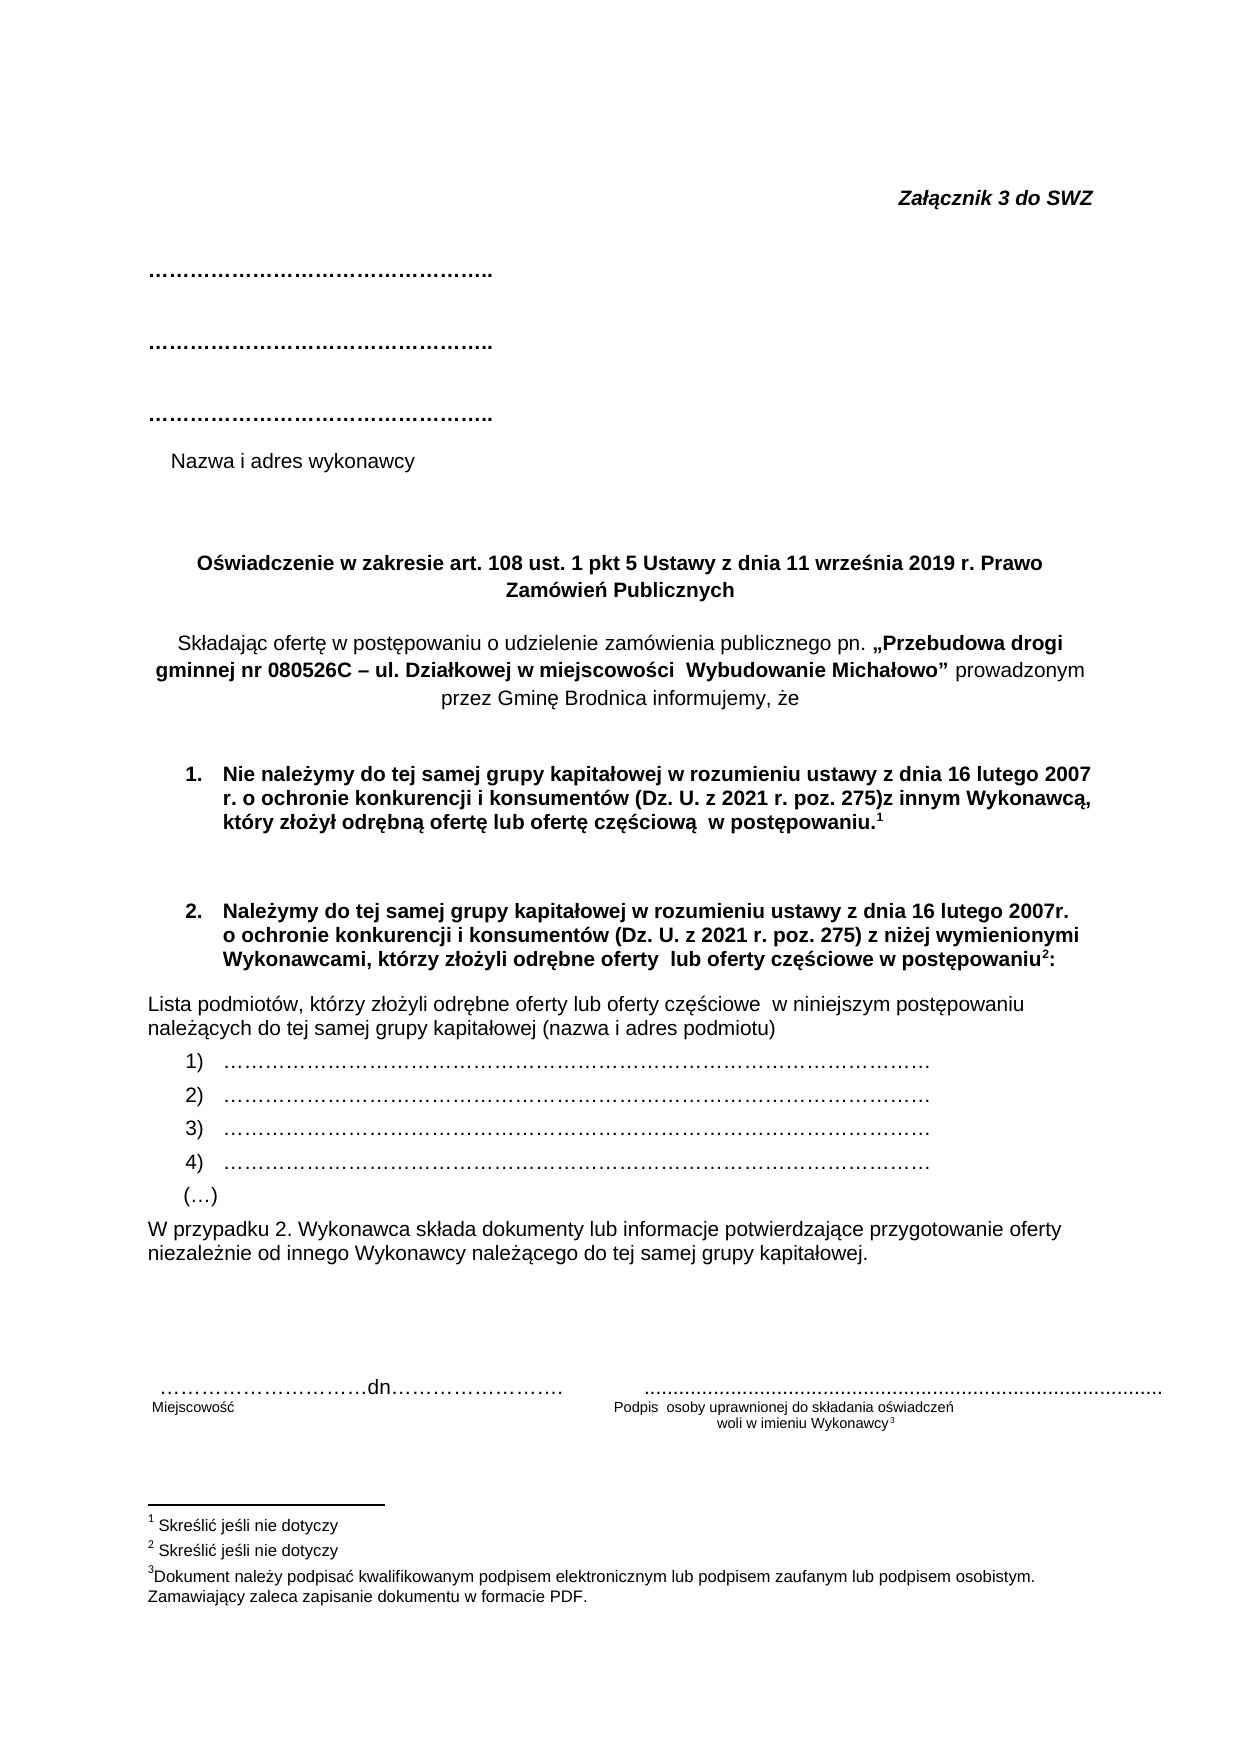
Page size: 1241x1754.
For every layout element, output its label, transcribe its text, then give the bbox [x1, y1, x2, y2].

text Nazwa i adres wykonawcy [148, 449, 1093, 473]
list Należymy do tej samej grupy kapitałowej w rozumieniu ustawy z dnia 16 lutego 2007r. o ochronie konkurencji i konsumentów (Dz. U. z 2021 r. poz. 275) z niżej wymienionymi Wykonawcami, którzy złożyli odrębne oferty lub oferty częściowe w postępowaniu: [185, 899, 1093, 971]
text ………………………………………….. [148, 329, 1093, 353]
text ………………………………………….. [148, 258, 1093, 282]
text …………………………dn……………………. .......................................................................................... [148, 1374, 1196, 1398]
text Składając ofertę w postępowaniu o udzielenie zamówienia publicznego pn. „Przebudowa drogi gminnej nr 080526C – ul. Działkowej w miejscowości Wybudowanie Michałowo” prowadzonym przez Gminę Brodnica informujemy, że [148, 631, 1093, 710]
text ………………………………………….. [148, 401, 1093, 425]
text woli w imieniu Wykonawcy [148, 1415, 1196, 1432]
list ………………………………………………………………………………………… [185, 1149, 1093, 1173]
text Załącznik 3 do SWZ [148, 186, 1093, 210]
text Lista podmiotów, którzy złożyli odrębne oferty lub oferty częściowe w niniejszym postępowaniu należących do tej samej grupy kapitałowej (nazwa i adres podmiotu) [148, 992, 1093, 1040]
text Miejscowość Podpis osoby uprawnionej do składania oświadczeń [148, 1398, 1196, 1415]
list Nie należymy do tej samej grupy kapitałowej w rozumieniu ustawy z dnia 16 lutego 2007 r. o ochronie konkurencji i konsumentów (Dz. U. z 2021 r. poz. 275)z innym Wykonawcą, który złożył odrębną ofertę lub ofertę częściową w postępowaniu. [185, 762, 1093, 833]
list ………………………………………………………………………………………… [185, 1049, 1093, 1073]
text Oświadczenie w zakresie art. 108 ust. 1 pkt 5 Ustawy z dnia 11 września 2019 r. Prawo Zamówień Publicznych [148, 551, 1093, 602]
list ………………………………………………………………………………………… [185, 1116, 1093, 1140]
text W przypadku 2. Wykonawca składa dokumenty lub informacje potwierdzające przygotowanie oferty niezależnie od innego Wykonawcy należącego do tej samej grupy kapitałowej. [148, 1216, 1093, 1264]
list ………………………………………………………………………………………… [185, 1083, 1093, 1107]
text (…) [177, 1183, 1093, 1207]
